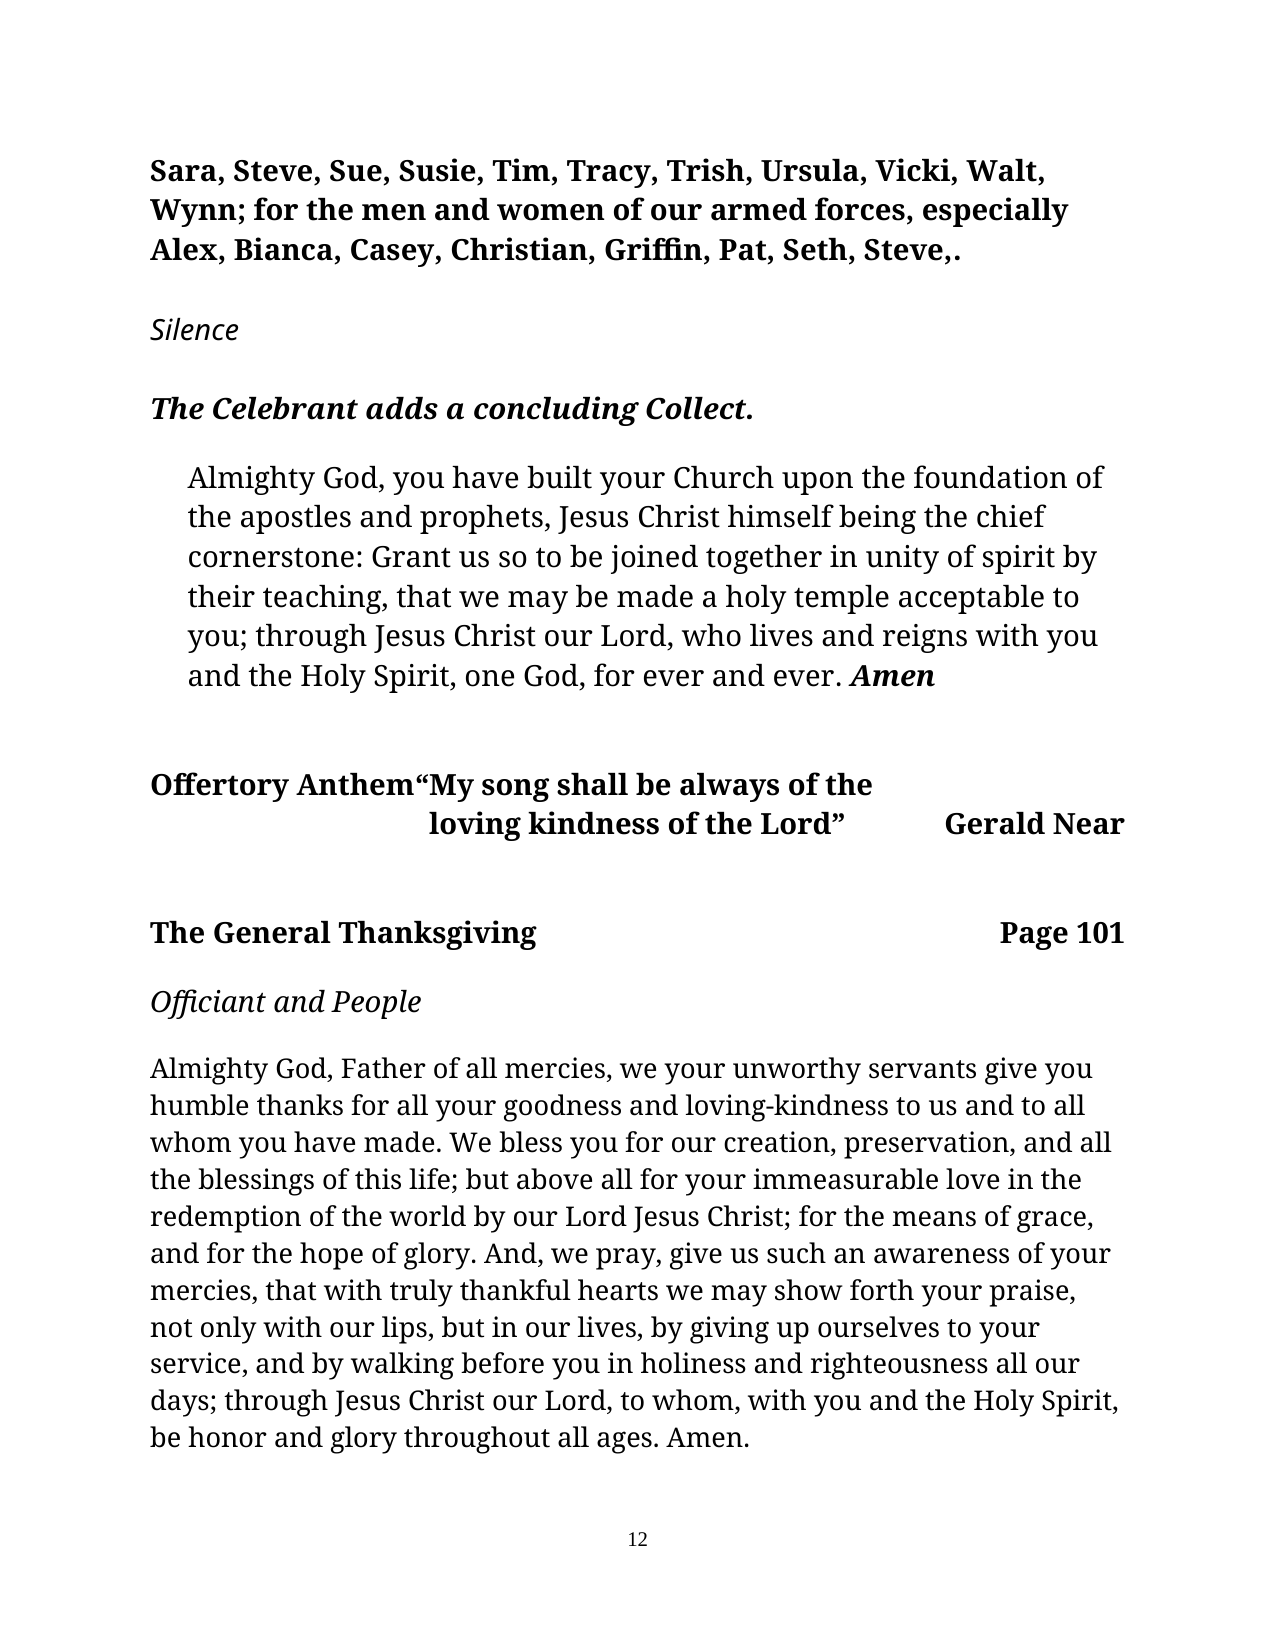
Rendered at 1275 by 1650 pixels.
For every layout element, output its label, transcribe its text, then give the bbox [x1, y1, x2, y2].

text The General Thanksgiving Page 101 [150, 872, 1125, 952]
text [150, 150, 1125, 348]
text Almighty God, you have built your Church upon the foundation of the apostles and prophets, Jesus Christ himself being the chief cornerstone: Grant us so to be joined together in unity of spirit by their teaching, that we may be made a holy temple acceptable to you; through Jesus Christ our Lord, who lives and reigns with you and the Holy Spirit, one God, for ever and ever. Amen [187, 457, 1125, 695]
text The Celebrant adds a concluding Collect. [150, 388, 1125, 428]
text Officiant and People [150, 981, 1125, 1021]
text Almighty God, Father of all mercies, we your unworthy servants give you humble thanks for all your goodness and loving-kindness to us and to all whom you have made. We bless you for our creation, preservation, and all the blessings of this life; but above all for your immeasurable love in the redemption of the world by our Lord Jesus Christ; for the means of grace, and for the hope of glory. And, we pray, give us such an awareness of your mercies, that with truly thankful hearts we may show forth your praise, not only with our lips, but in our lives, by giving up ourselves to your service, and by walking before you in holiness and righteousness all our days; through Jesus Christ our Lord, to whom, with you and the Holy Spirit, be honor and glory throughout all ages. Amen. [150, 1050, 1125, 1456]
text loving kindness of the Lord” Gerald Near [150, 804, 1125, 843]
text Offertory Anthem “My song shall be always of the [150, 724, 1125, 804]
